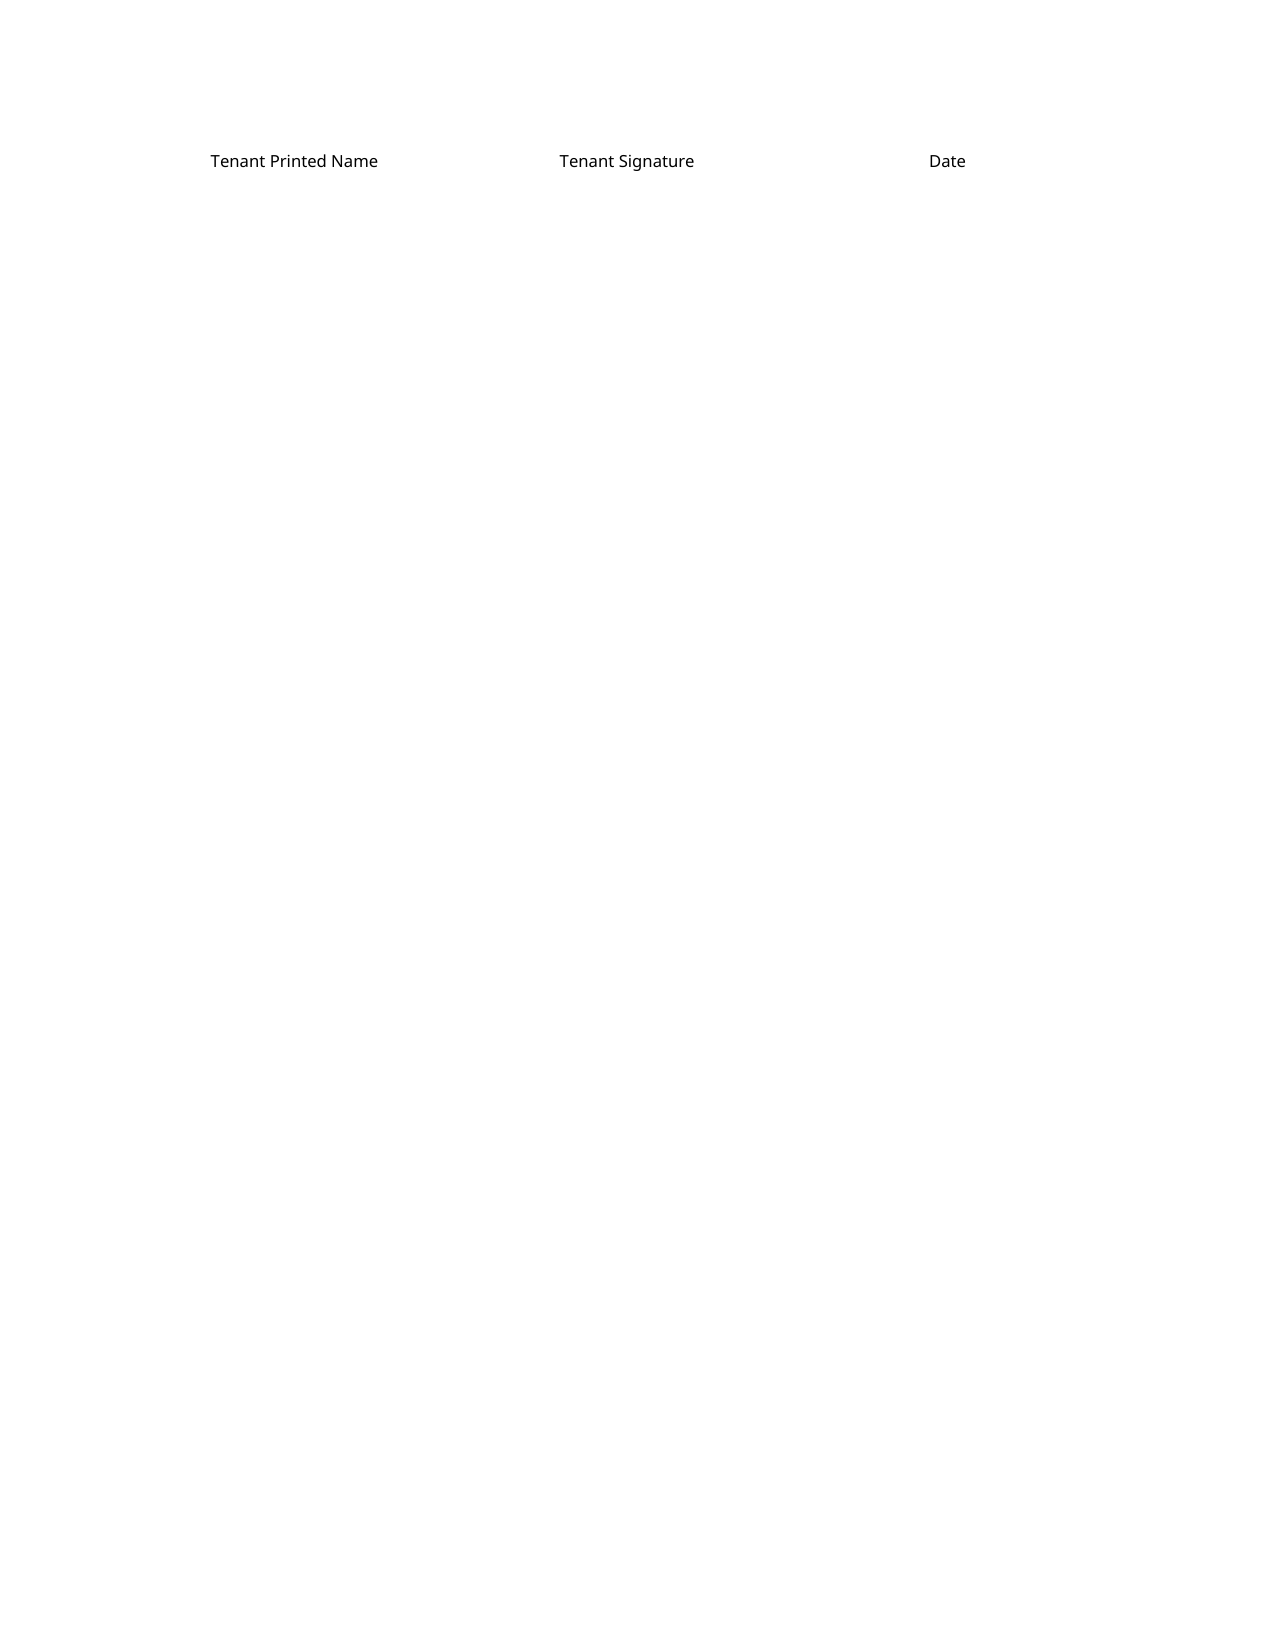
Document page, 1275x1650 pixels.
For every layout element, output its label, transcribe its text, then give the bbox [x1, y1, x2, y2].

text Tenant Printed Name Tenant Signature Date [150, 150, 1125, 173]
